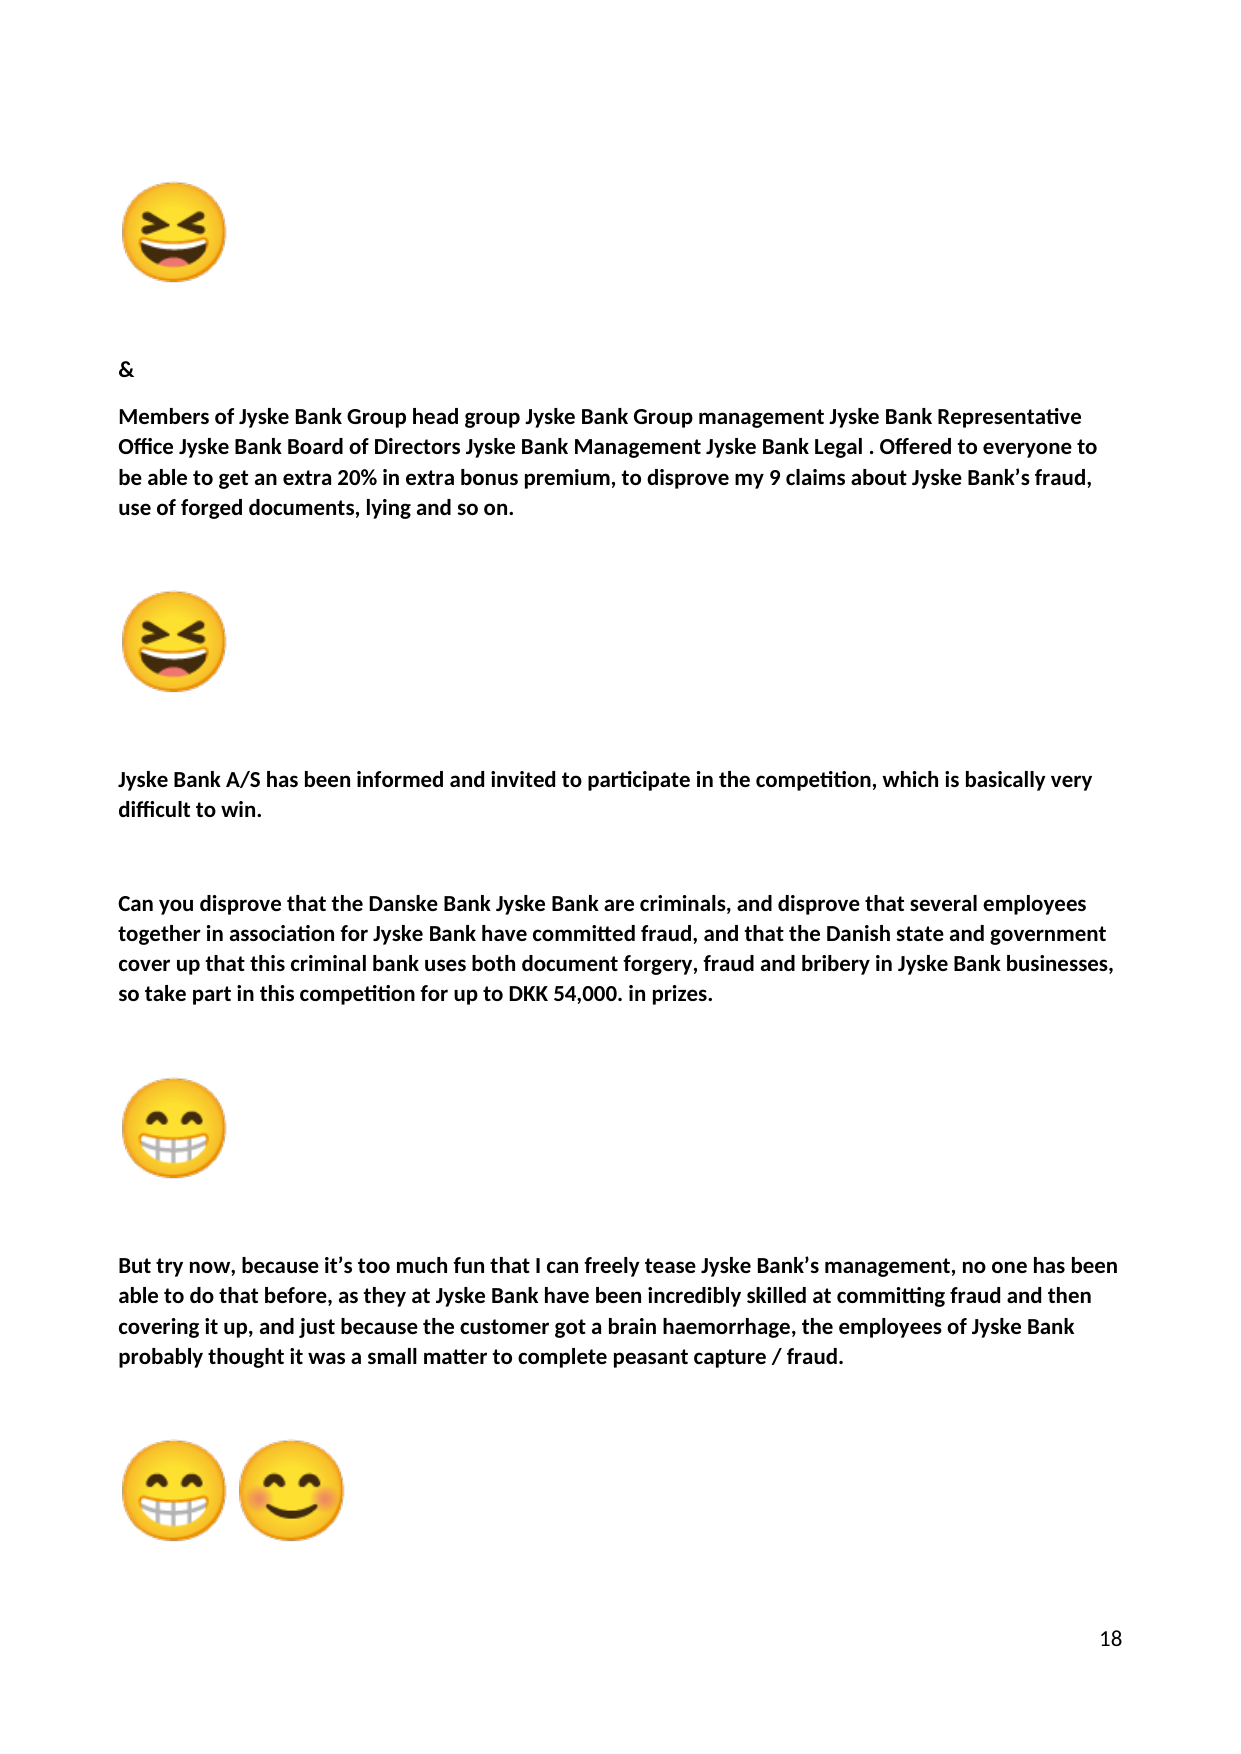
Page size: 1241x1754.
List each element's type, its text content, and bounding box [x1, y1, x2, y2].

text Jyske Bank A/S has been informed and invited to participate in the competition, which is basically very difficult to win. [118, 765, 1122, 823]
picture [118, 586, 231, 700]
text & [118, 355, 1122, 383]
picture [235, 1435, 349, 1549]
picture [118, 1435, 231, 1549]
text Members of Jyske Bank Group head group Jyske Bank Group management Jyske Bank Representative Office Jyske Bank Board of Directors Jyske Bank Management Jyske Bank Legal . Offered to everyone to be able to get an extra 20% in extra bonus premium, to disprove my 9 claims about Jyske Bank’s fraud, use of forged documents, lying and so on. [118, 402, 1122, 521]
picture [118, 177, 231, 290]
text Can you disprove that the Danske Bank Jyske Bank are criminals, and disprove that several employees together in association for Jyske Bank have committed fraud, and that the Danish state and government cover up that this criminal bank uses both document forgery, fraud and bribery in Jyske Bank businesses, so take part in this competition for up to DKK 54,000. in prizes. [118, 889, 1122, 1007]
text But try now, because it’s too much fun that I can freely tease Jyske Bank’s management, no one has been able to do that before, as they at Jyske Bank have been incredibly skilled at committing fraud and then covering it up, and just because the customer got a brain haemorrhage, the employees of Jyske Bank probably thought it was a small matter to complete peasant capture / fraud. [118, 1251, 1122, 1370]
picture [118, 1073, 231, 1186]
